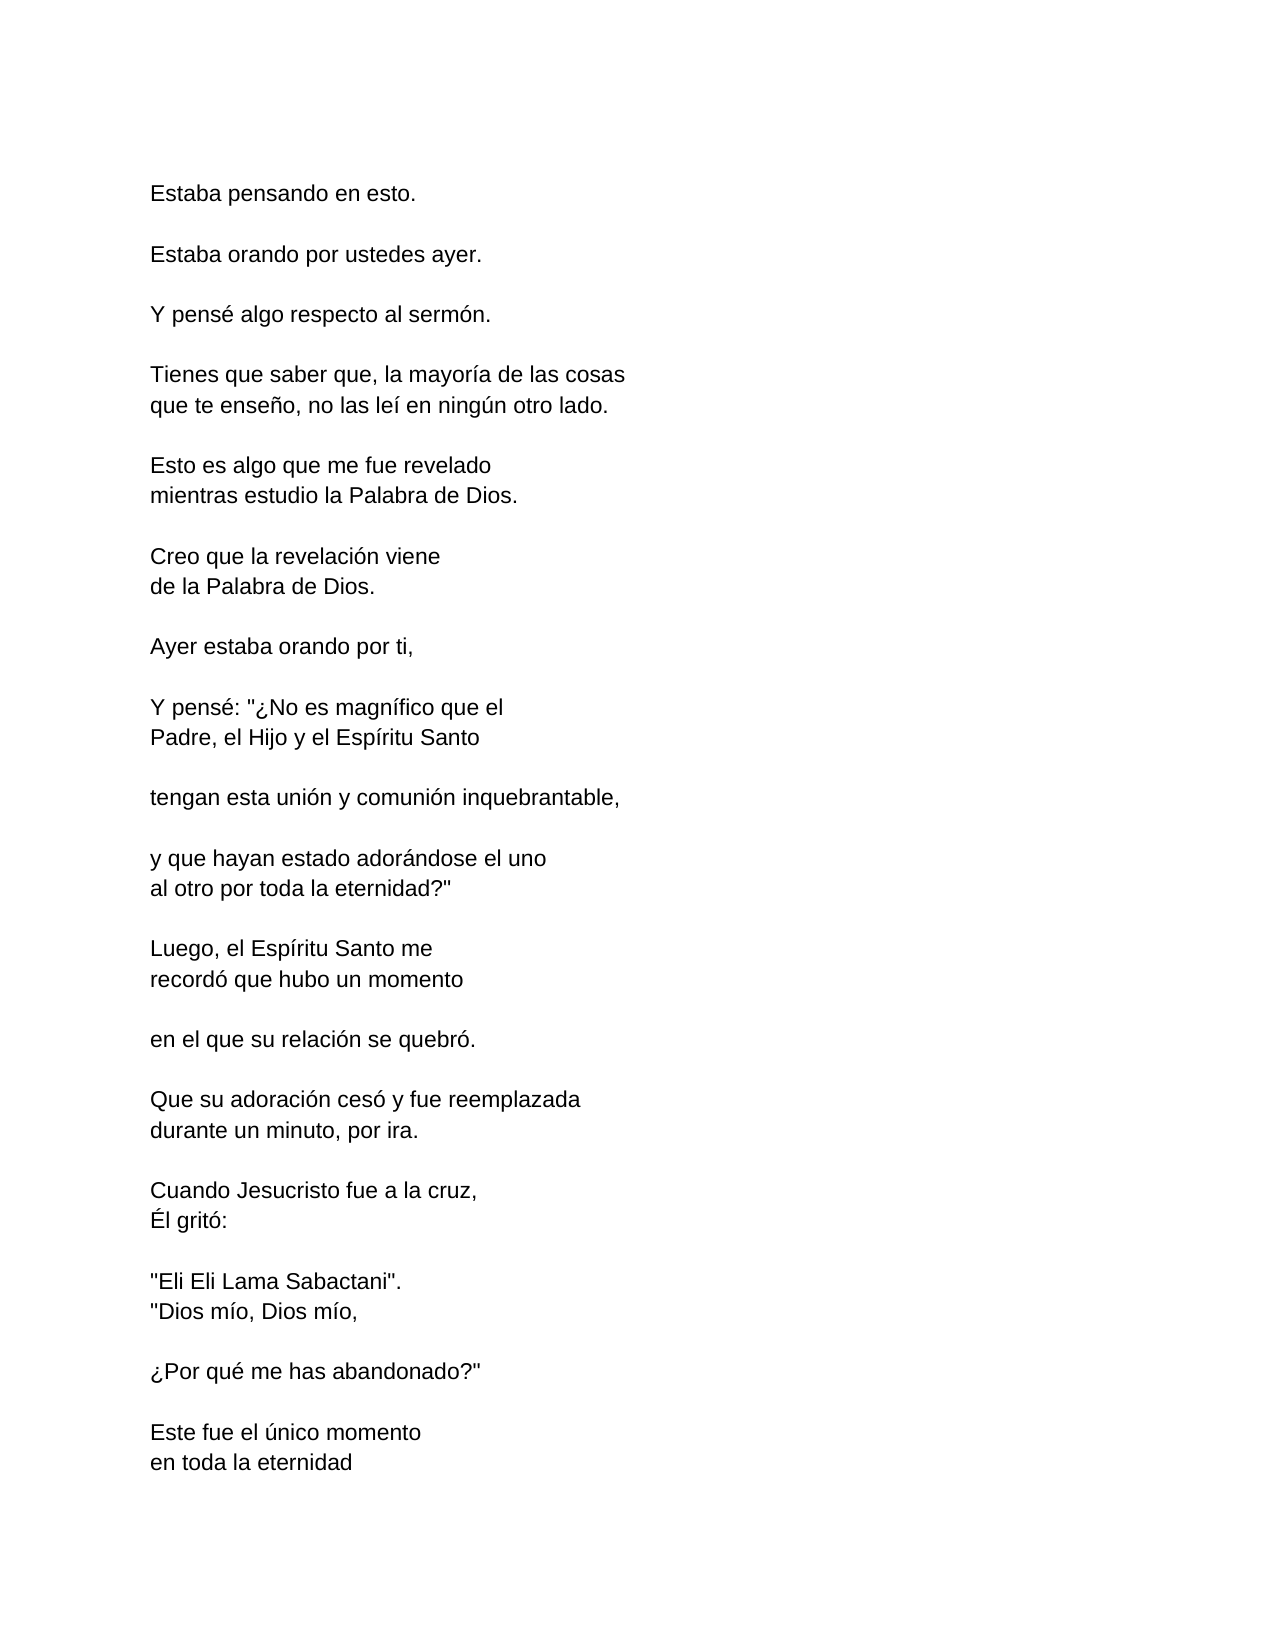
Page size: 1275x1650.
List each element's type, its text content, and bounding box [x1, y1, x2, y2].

text de la Palabra de Dios. [150, 573, 1125, 599]
text durante un minuto, por ira. [150, 1117, 1125, 1143]
text Creo que la revelación viene [150, 543, 1125, 569]
text ¿Por qué me has abandonado?" [150, 1358, 1125, 1385]
text "Dios mío, Dios mío, [150, 1298, 1125, 1324]
text Padre, el Hijo y el Espíritu Santo [150, 724, 1125, 750]
text Él gritó: [150, 1207, 1125, 1234]
text tengan esta unión y comunión inquebrantable, [150, 784, 1125, 811]
text Estaba pensando en esto. [150, 180, 1125, 207]
text mientras estudio la Palabra de Dios. [150, 482, 1125, 509]
text Luego, el Espíritu Santo me [150, 935, 1125, 962]
text al otro por toda la eternidad?" [150, 875, 1125, 901]
text Esto es algo que me fue revelado [150, 452, 1125, 478]
text Ayer estaba orando por ti, [150, 633, 1125, 660]
text Tienes que saber que, la mayoría de las cosas [150, 361, 1125, 388]
text que te enseño, no las leí en ningún otro lado. [150, 392, 1125, 418]
text Estaba orando por ustedes ayer. [150, 241, 1125, 267]
text recordó que hubo un momento [150, 966, 1125, 992]
text en el que su relación se quebró. [150, 1026, 1125, 1052]
text Que su adoración cesó y fue reemplazada [150, 1086, 1125, 1113]
text Cuando Jesucristo fue a la cruz, [150, 1177, 1125, 1203]
text Y pensé algo respecto al sermón. [150, 301, 1125, 327]
text Y pensé: "¿No es magnífico que el [150, 694, 1125, 720]
text en toda la eternidad [150, 1449, 1125, 1475]
text Este fue el único momento [150, 1419, 1125, 1445]
text y que hayan estado adorándose el uno [150, 845, 1125, 871]
text "Eli Eli Lama Sabactani". [150, 1268, 1125, 1294]
